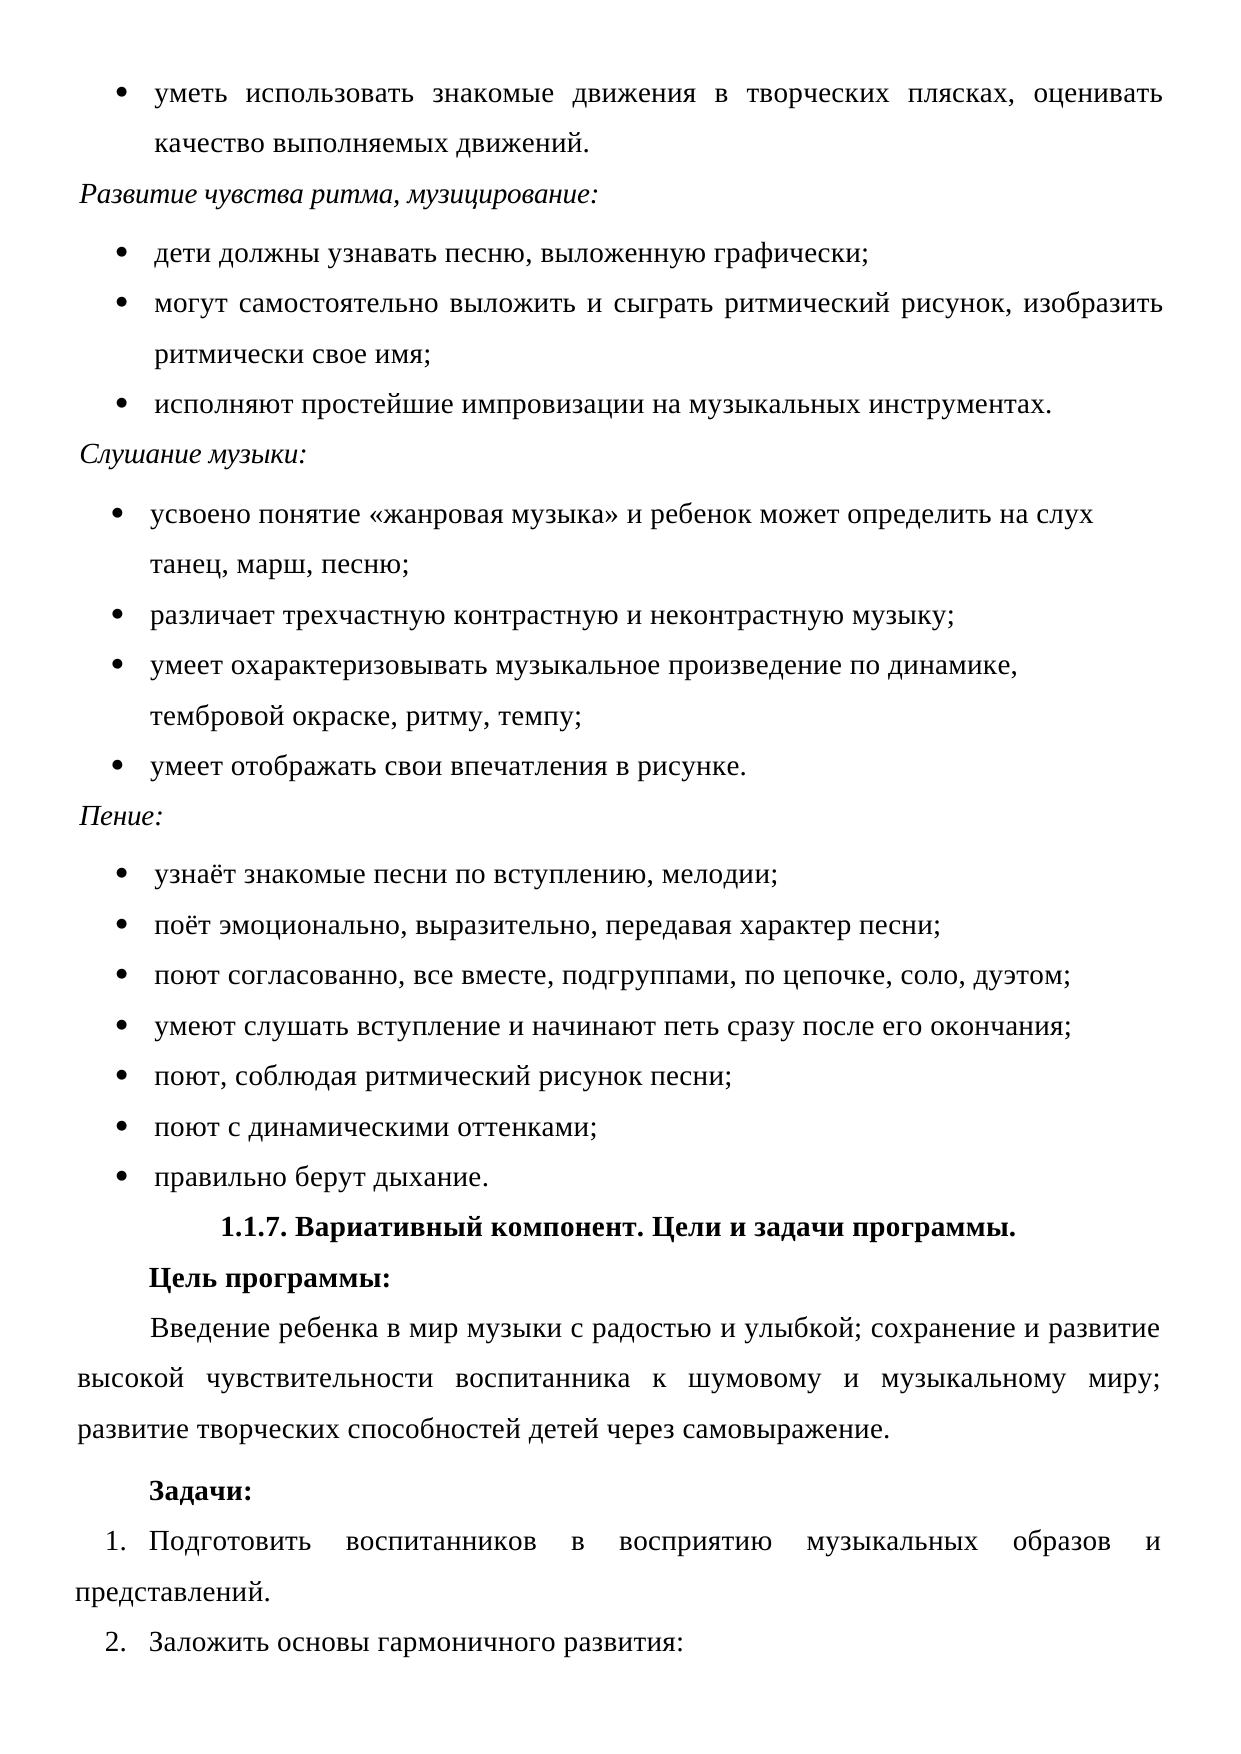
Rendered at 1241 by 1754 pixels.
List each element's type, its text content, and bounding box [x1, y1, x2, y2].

list уметь использовать знакомые движения в творческих плясках, оценивать качество выполняемых движений. [117, 75, 1165, 159]
text Цель программы: [75, 1260, 1163, 1293]
list поют согласованно, все вместе, подгруппами, по цепочке, соло, дуэтом; [117, 957, 1165, 991]
text Задачи: [75, 1473, 1163, 1507]
text Развитие чувства ритма, музицирование: [79, 176, 1165, 209]
list усвоено понятие «жанровая музыка» и ребенок может определить на слух танец, марш, песню; [112, 496, 1148, 580]
list поёт эмоционально, выразительно, передавая характер песни; [117, 907, 1165, 941]
list умеют слушать вступление и начинают петь сразу после его окончания; [117, 1008, 1165, 1042]
text 1.1.7. Вариативный компонент. Цели и задачи программы. [75, 1209, 1163, 1243]
list умеет отображать свои впечатления в рисунке. [112, 748, 1148, 782]
list Подготовить воспитанников в восприятию музыкальных образов и представлений. [75, 1523, 1163, 1607]
text Введение ребенка в мир музыки с радостью и улыбкой; сохранение и развитие высокой чувствительности воспитанника к шумовому и музыкальному миру; развитие творческих способностей детей через самовыражение. [77, 1310, 1163, 1444]
list узнаёт знакомые песни по вступлению, мелодии; [117, 857, 1165, 890]
list различает трехчастную контрастную и неконтрастную музыку; [112, 597, 1148, 630]
text Пение: [79, 798, 1165, 832]
list умеет охарактеризовывать музыкальное произведение по динамике, тембровой окраске, ритму, темпу; [112, 647, 1148, 731]
list поют, соблюдая ритмический рисунок песни; [117, 1058, 1165, 1092]
text Слушание музыки: [79, 437, 1165, 470]
list исполняют простейшие импровизации на музыкальных инструментах. [117, 386, 1165, 420]
list поют с динамическими оттенками; [117, 1109, 1165, 1142]
list правильно берут дыхание. [117, 1159, 1165, 1193]
list могут самостоятельно выложить и сыграть ритмический рисунок, изобразить ритмически свое имя; [117, 286, 1165, 369]
list дети должны узнавать песню, выложенную графически; [117, 235, 1165, 269]
list Заложить основы гармоничного развития: [75, 1624, 1163, 1658]
